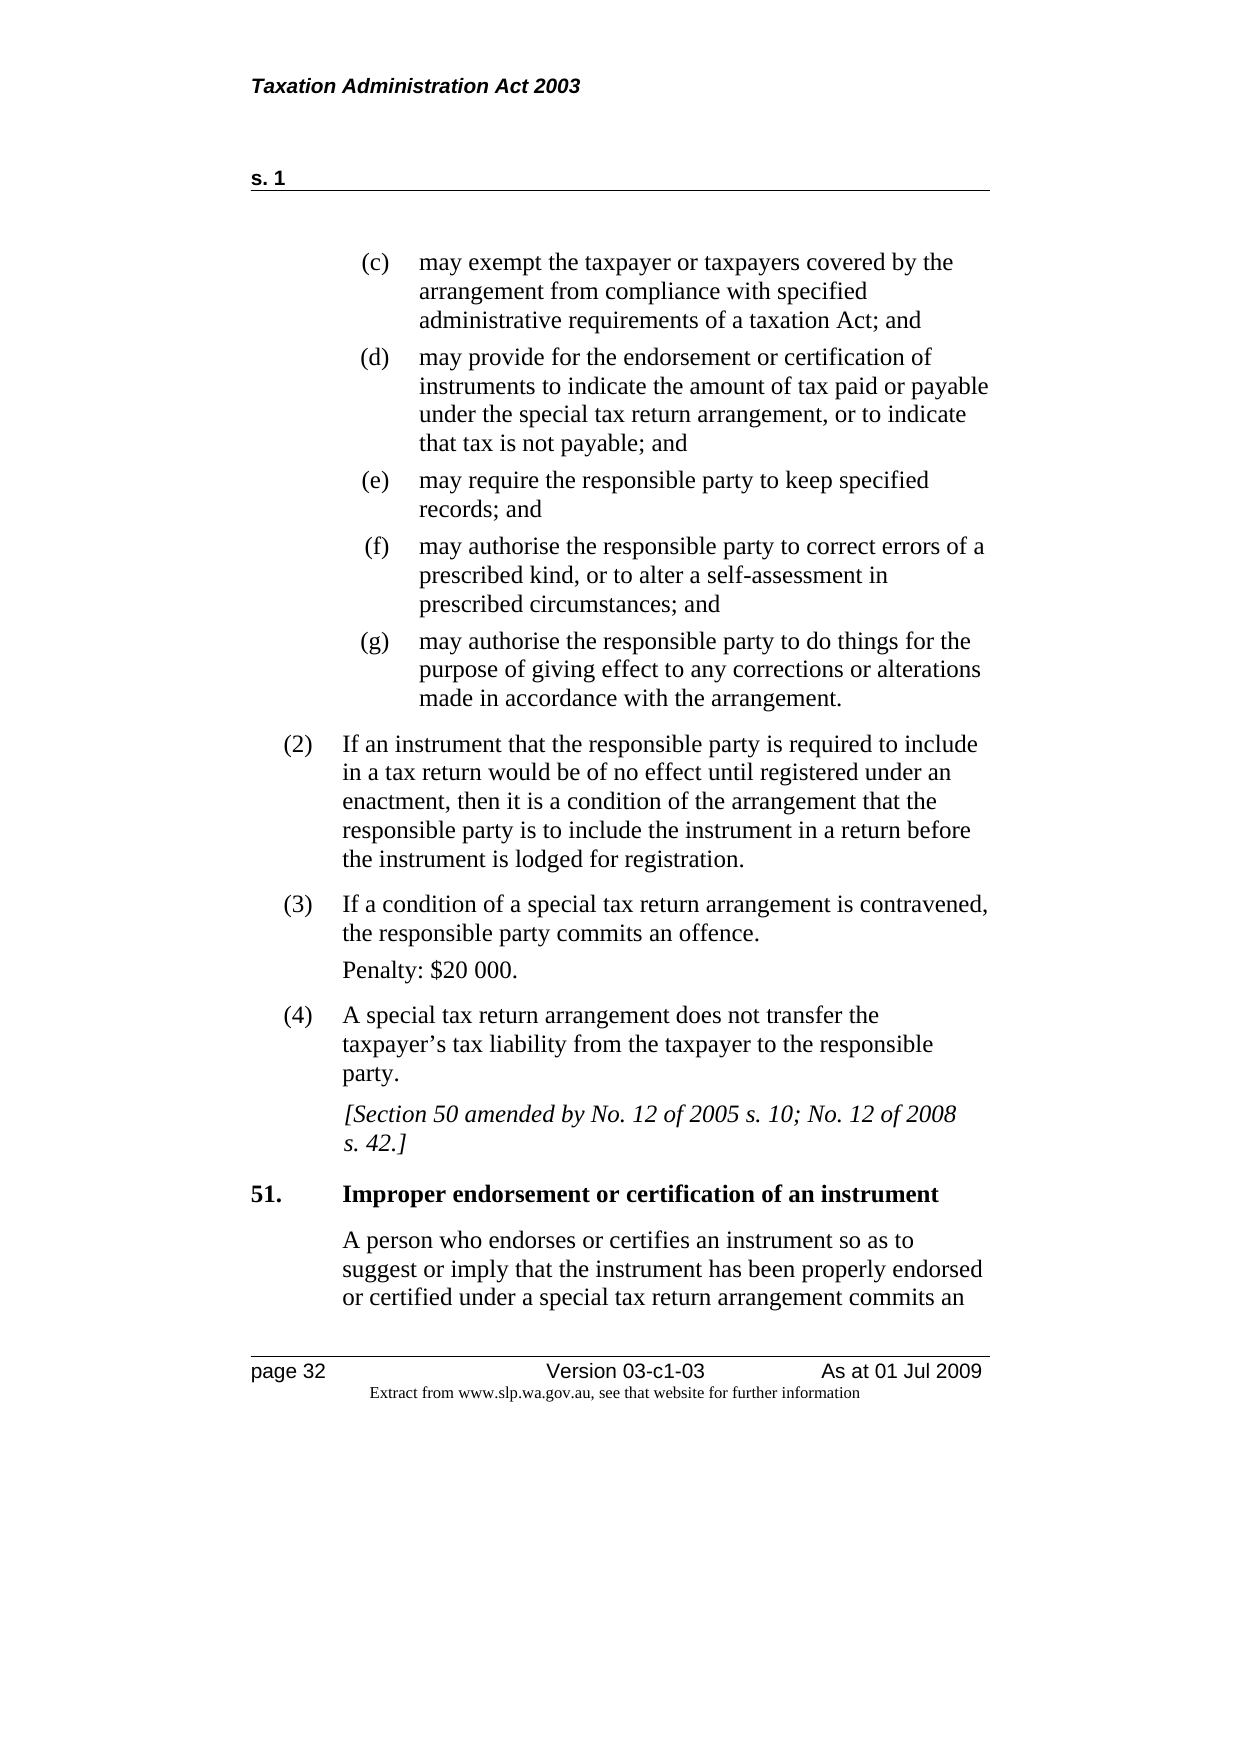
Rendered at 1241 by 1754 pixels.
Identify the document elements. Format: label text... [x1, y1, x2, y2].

text (e) may require the responsible party to keep specified records; and [251, 465, 990, 523]
subtitle 51. Improper endorsement or certification of an instrument [251, 1179, 990, 1208]
text Penalty: $20 000. [251, 955, 990, 984]
text (g) may authorise the responsible party to do things for the purpose of giving effect to any corrections or alterations made in accordance with the arrangement. [251, 626, 990, 712]
text (f) may authorise the responsible party to correct errors of a prescribed kind, or to alter a self-assessment in prescribed circumstances; and [251, 531, 990, 617]
text (4) A special tax return arrangement does not transfer the taxpayer’s tax liability from the taxpayer to the responsible party. [251, 1000, 990, 1087]
text (c) may exempt the taxpayer or taxpayers covered by the arrangement from compliance with specified administrative requirements of a taxation Act; and [251, 247, 990, 334]
text (2) If an instrument that the responsible party is required to include in a tax return would be of no effect until registered under an enactment, then it is a condition of the arrangement that the responsible party is to include the instrument in a return before the instrument is lodged for registration. [251, 729, 990, 872]
text [Section 50 amended by No. 12 of 2005 s. 10; No. 12 of 2008 s. 42.] [251, 1099, 990, 1157]
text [251, 1225, 990, 1311]
text (d) may provide for the endorsement or certification of instruments to indicate the amount of tax paid or payable under the special tax return arrangement, or to indicate that tax is not payable; and [251, 342, 990, 457]
text (3) If a condition of a special tax return arrangement is contravened, the responsible party commits an offence. [251, 889, 990, 947]
